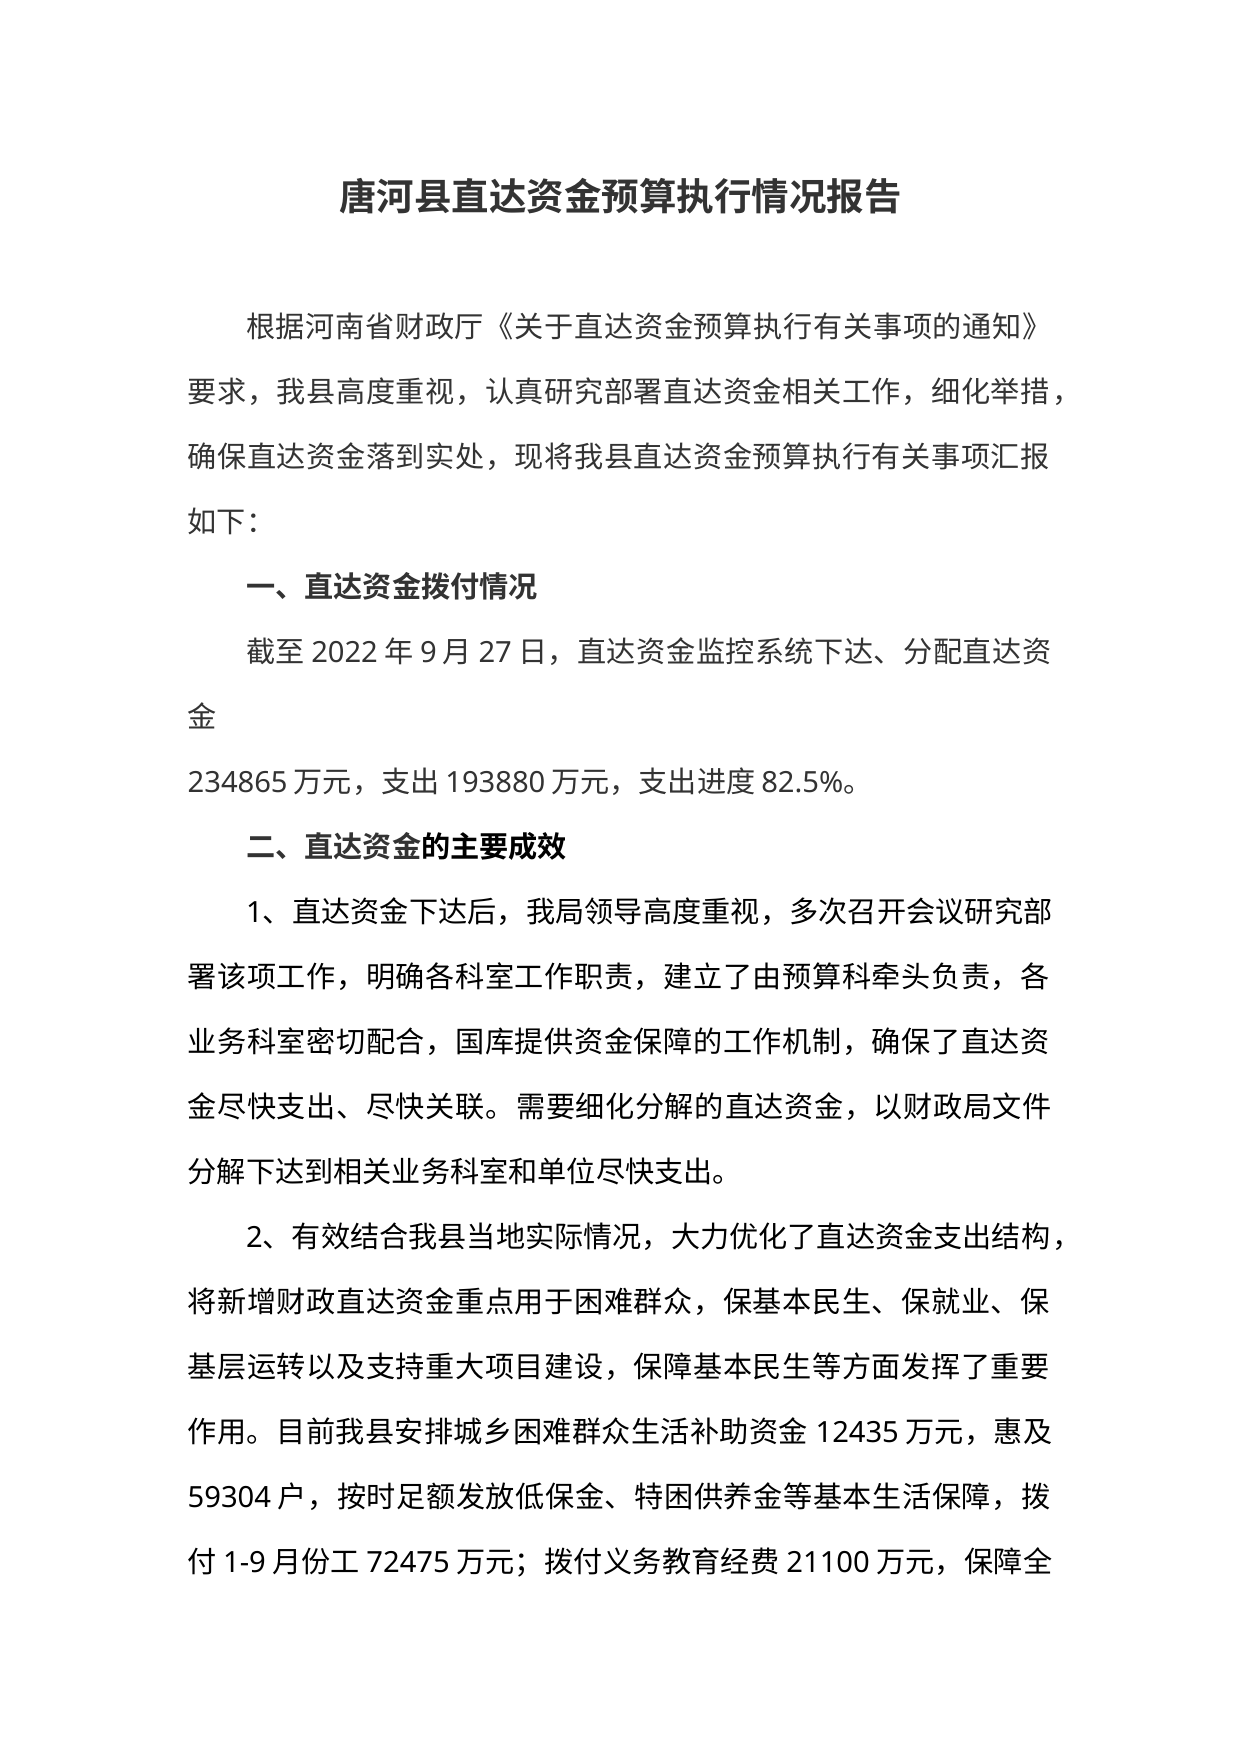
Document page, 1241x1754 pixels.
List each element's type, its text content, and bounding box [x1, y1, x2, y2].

list 一、直达资金拨付情况 [187, 552, 1053, 617]
text 唐河县直达资金预算执行情况报告 [187, 162, 1053, 227]
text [187, 1202, 1053, 1592]
text 根据河南省财政厅《关于直达资金预算执行有关事项的通知》要求，我县高度重视，认真研究部署直达资金相关工作，细化举措，确保直达资金落到实处，现将我县直达资金预算执行有关事项汇报如下： [187, 292, 1053, 552]
text 二、直达资金的主要成效 [187, 812, 1053, 877]
list 截至2022年9月27日，直达资金监控系统下达、分配直达资金 [187, 617, 1053, 747]
list 234865万元，支出193880万元，支出进度82.5%。 [187, 747, 1053, 812]
text 1、直达资金下达后，我局领导高度重视，多次召开会议研究部署该项工作，明确各科室工作职责，建立了由预算科牵头负责，各业务科室密切配合，国库提供资金保障的工作机制，确保了直达资金尽快支出、尽快关联。需要细化分解的直达资金，以财政局文件分解下达到相关业务科室和单位尽快支出。 [187, 877, 1053, 1202]
